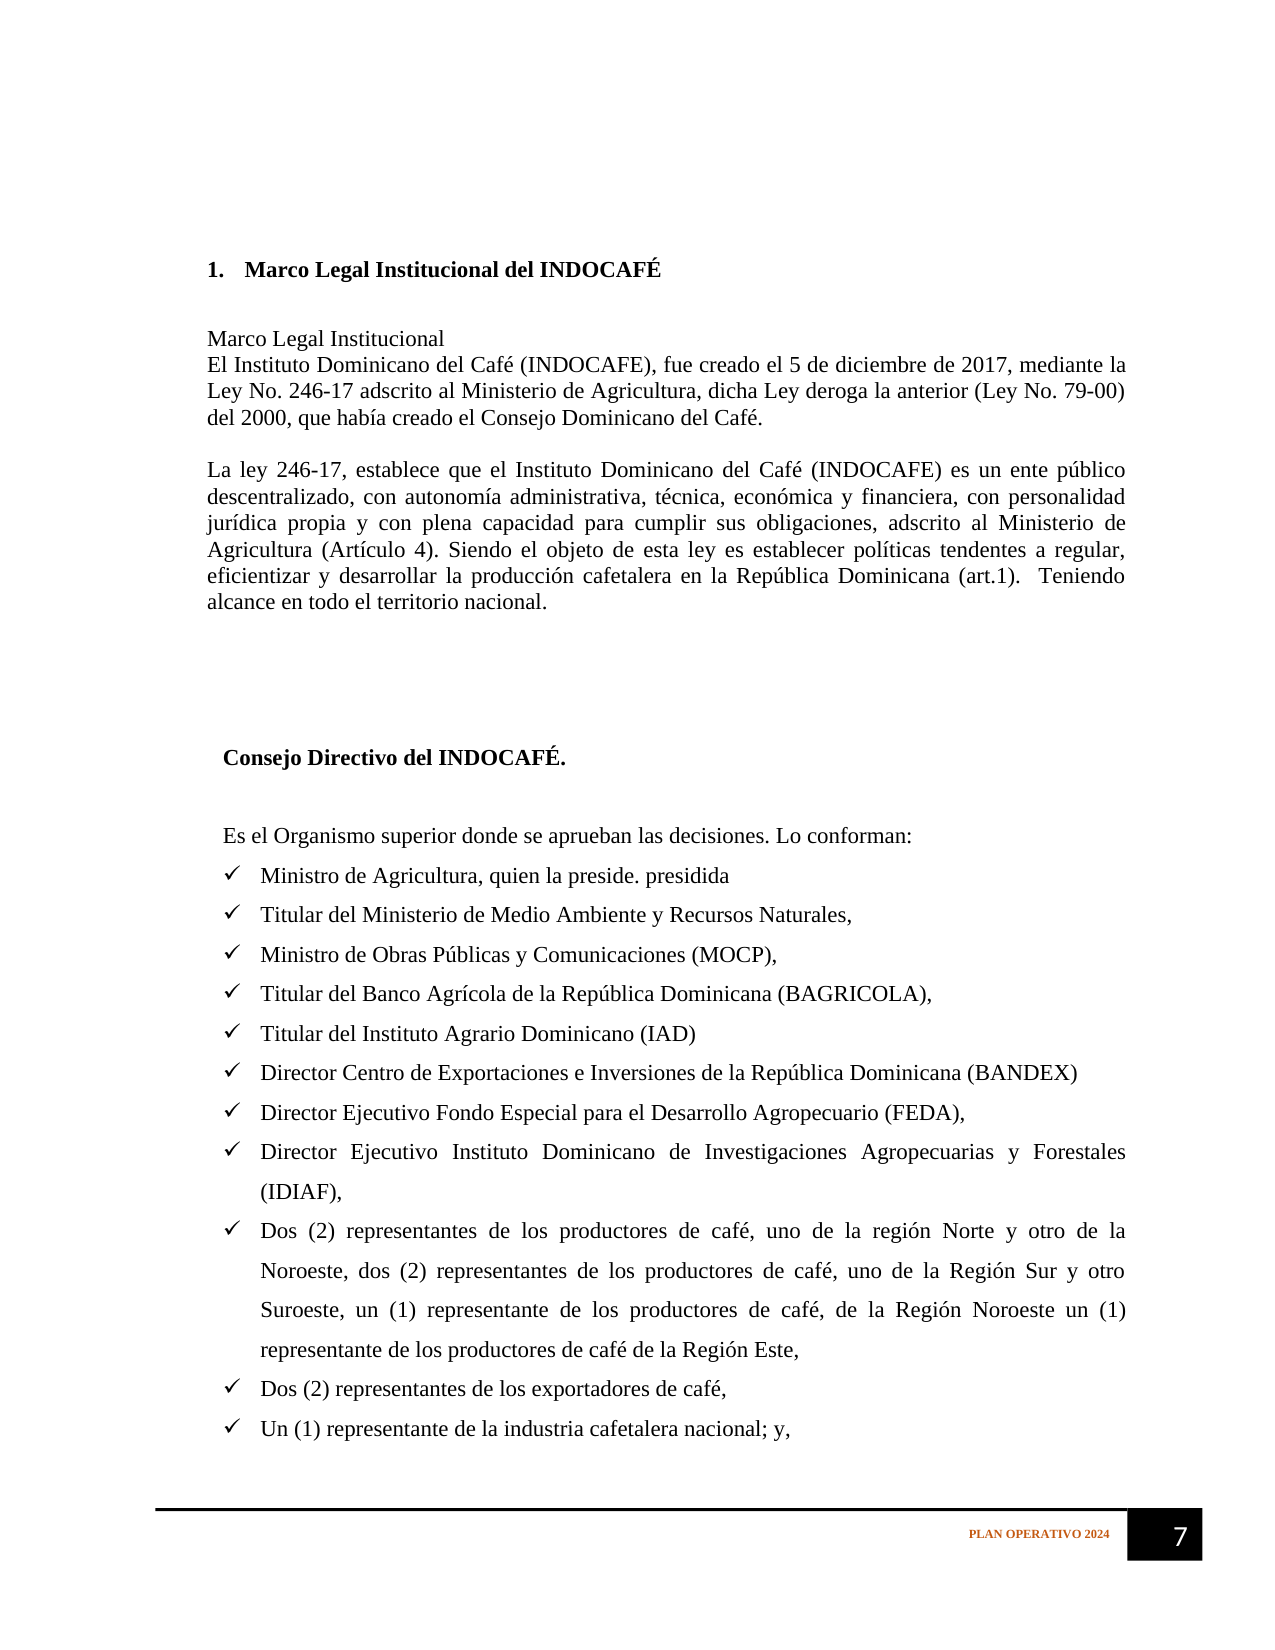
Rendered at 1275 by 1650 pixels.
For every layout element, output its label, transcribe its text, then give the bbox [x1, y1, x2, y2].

list Director Ejecutivo Fondo Especial para el Desarrollo Agropecuario (FEDA), [223, 1099, 1127, 1125]
list Ministro de Obras Públicas y Comunicaciones (MOCP), [223, 941, 1127, 967]
list Dos (2) representantes de los productores de café, uno de la región Norte y otro de la Noroeste, dos (2) representantes de los productores de café, uno de la Región Sur y otro Suroeste, un (1) representante de los productores de café, de la Región Noroeste un (1) representante de los productores de café de la Región Este, [223, 1217, 1127, 1362]
list Dos (2) representantes de los exportadores de café, [223, 1375, 1127, 1402]
list Titular del Banco Agrícola de la República Dominicana (BAGRICOLA), [223, 981, 1127, 1007]
list Un (1) representante de la industria cafetalera nacional; y, [223, 1415, 1127, 1441]
text Es el Organismo superior donde se aprueban las decisiones. Lo conforman: [148, 823, 1127, 849]
list Titular del Ministerio de Medio Ambiente y Recursos Naturales, [223, 902, 1127, 928]
list Director Centro de Exportaciones e Inversiones de la República Dominicana (BANDEX) [223, 1059, 1127, 1086]
list Titular del Instituto Agrario Dominicano (IAD) [223, 1020, 1127, 1046]
subtitle Consejo Directivo del INDOCAFÉ. [148, 744, 1127, 770]
list Ministro de Agricultura, quien la preside. presidida [223, 862, 1127, 888]
text El Instituto Dominicano del Café (INDOCAFE), fue creado el 5 de diciembre de 2017, mediante la Ley No. 246-17 adscrito al Ministerio de Agricultura, dicha Ley deroga la anterior (Ley No. 79-00) del 2000, que había creado el Consejo Dominicano del Café. [207, 351, 1127, 430]
text Marco Legal Institucional [148, 325, 1127, 351]
text La ley 246-17, establece que el Instituto Dominicano del Café (INDOCAFE) es un ente público descentralizado, con autonomía administrativa, técnica, económica y financiera, con personalidad jurídica propia y con plena capacidad para cumplir sus obligaciones, adscrito al Ministerio de Agricultura (Artículo 4). Siendo el objeto de esta ley es establecer políticas tendentes a regular, eficientizar y desarrollar la producción cafetalera en la República Dominicana (art.1). Teniendo alcance en todo el territorio nacional. [207, 457, 1127, 615]
list Director Ejecutivo Instituto Dominicano de Investigaciones Agropecuarias y Forestales (IDIAF), [223, 1138, 1127, 1204]
subtitle Marco Legal Institucional del INDOCAFÉ [207, 256, 1210, 282]
